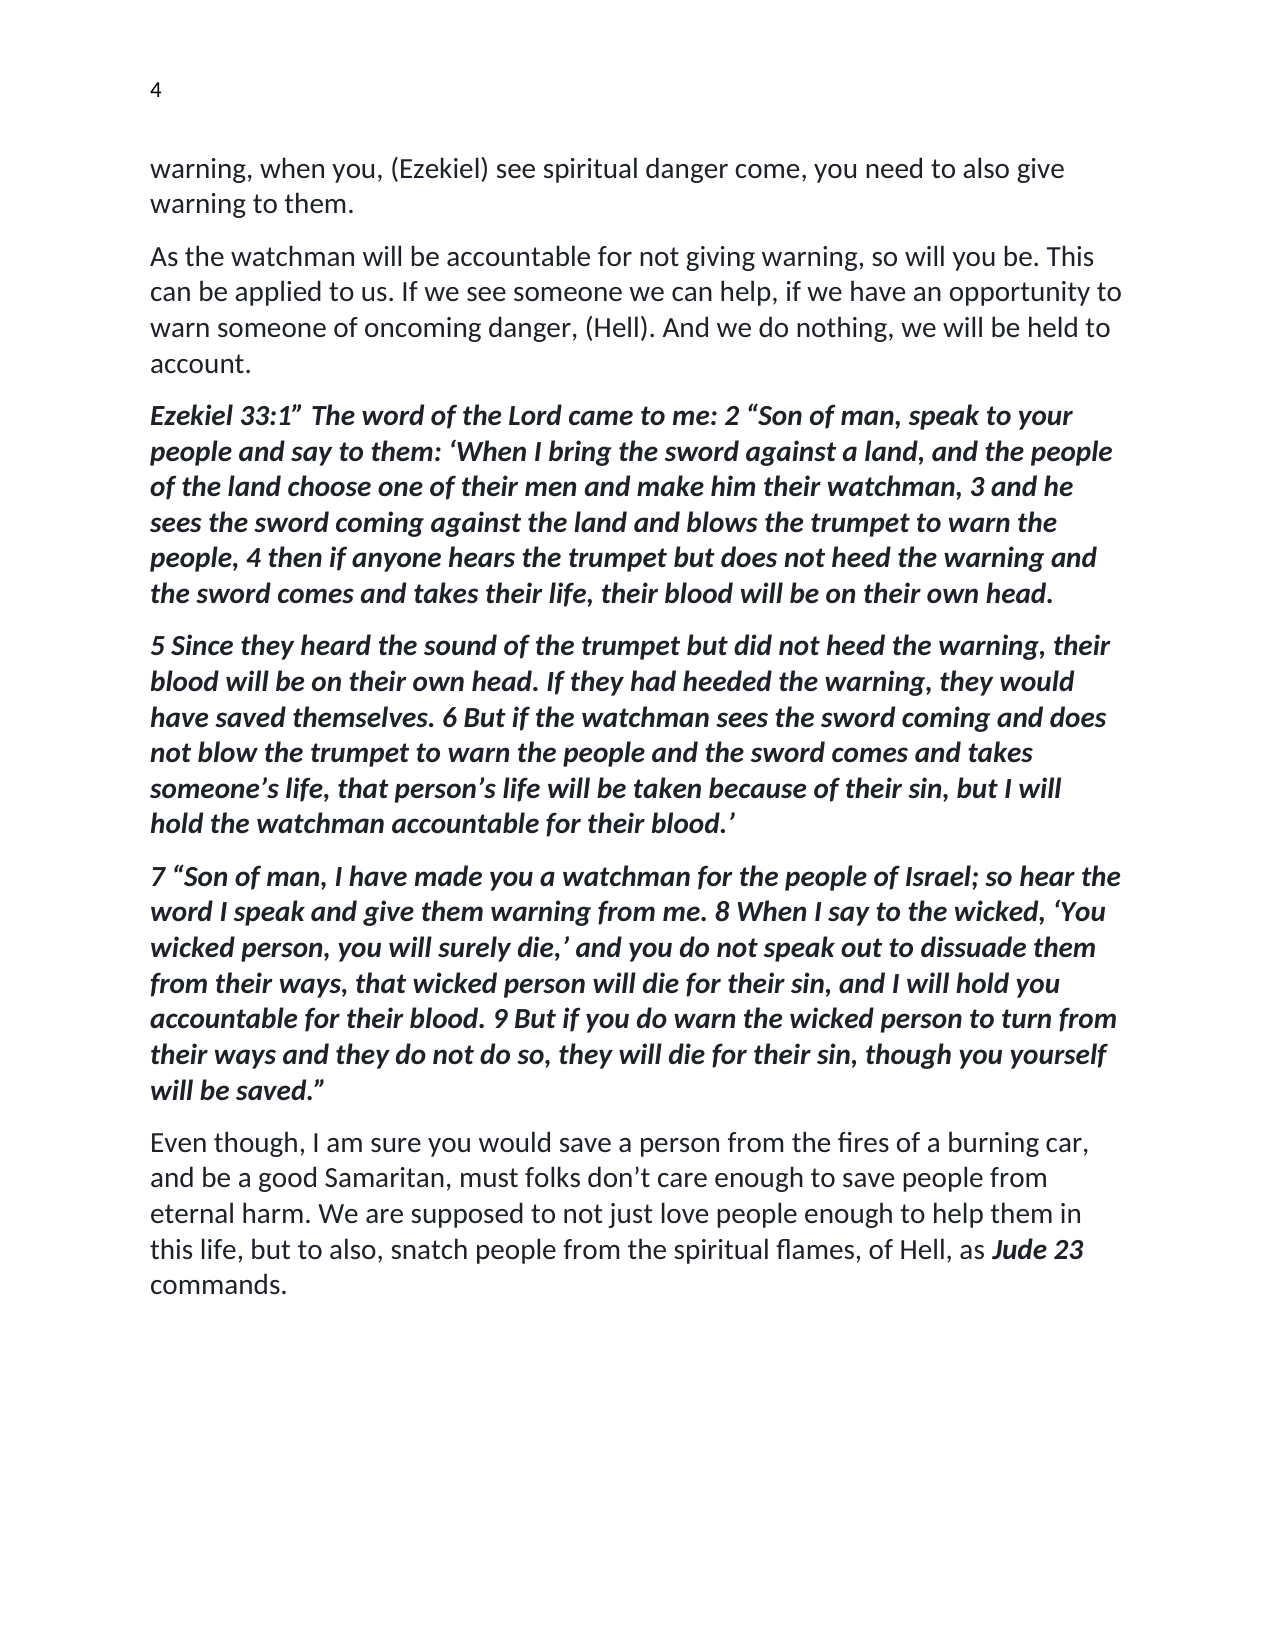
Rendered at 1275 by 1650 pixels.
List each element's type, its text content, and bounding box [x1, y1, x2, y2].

text 7 “Son of man, I have made you a watchman for the people of Israel; so hear the word I speak and give them warning from me. 8 When I say to the wicked, ‘You wicked person, you will surely die,’ and you do not speak out to dissuade them from their ways, that wicked person will die for their sin, and I will hold you accountable for their blood. 9 But if you do warn the wicked person to turn from their ways and they do not do so, they will die for their sin, though you yourself will be saved.” [150, 858, 1125, 1107]
text Ezekiel 33:1” The word of the Lord came to me: 2 “Son of man, speak to your people and say to them: ‘When I bring the sword against a land, and the people of the land choose one of their men and make him their watchman, 3 and he sees the sword coming against the land and blows the trumpet to warn the people, 4 then if anyone hears the trumpet but does not heed the warning and the sword comes and takes their life, their blood will be on their own head. [150, 397, 1125, 611]
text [150, 150, 1125, 221]
text Even though, I am sure you would save a person from the fires of a burning car, and be a good Samaritan, must folks don’t care enough to save people from eternal harm. We are supposed to not just love people enough to help them in this life, but to also, snatch people from the spiritual flames, of Hell, as Jude 23 commands. [150, 1124, 1125, 1302]
text As the watchman will be accountable for not giving warning, so will you be. This can be applied to us. If we see someone we can help, if we have an opportunity to warn someone of oncoming danger, (Hell). And we do nothing, we will be held to account. [150, 238, 1125, 380]
text 5 Since they heard the sound of the trumpet but did not heed the warning, their blood will be on their own head. If they had heeded the warning, they would have saved themselves. 6 But if the watchman sees the sword coming and does not blow the trumpet to warn the people and the sword comes and takes someone’s life, that person’s life will be taken because of their sin, but I will hold the watchman accountable for their blood.’ [150, 627, 1125, 841]
